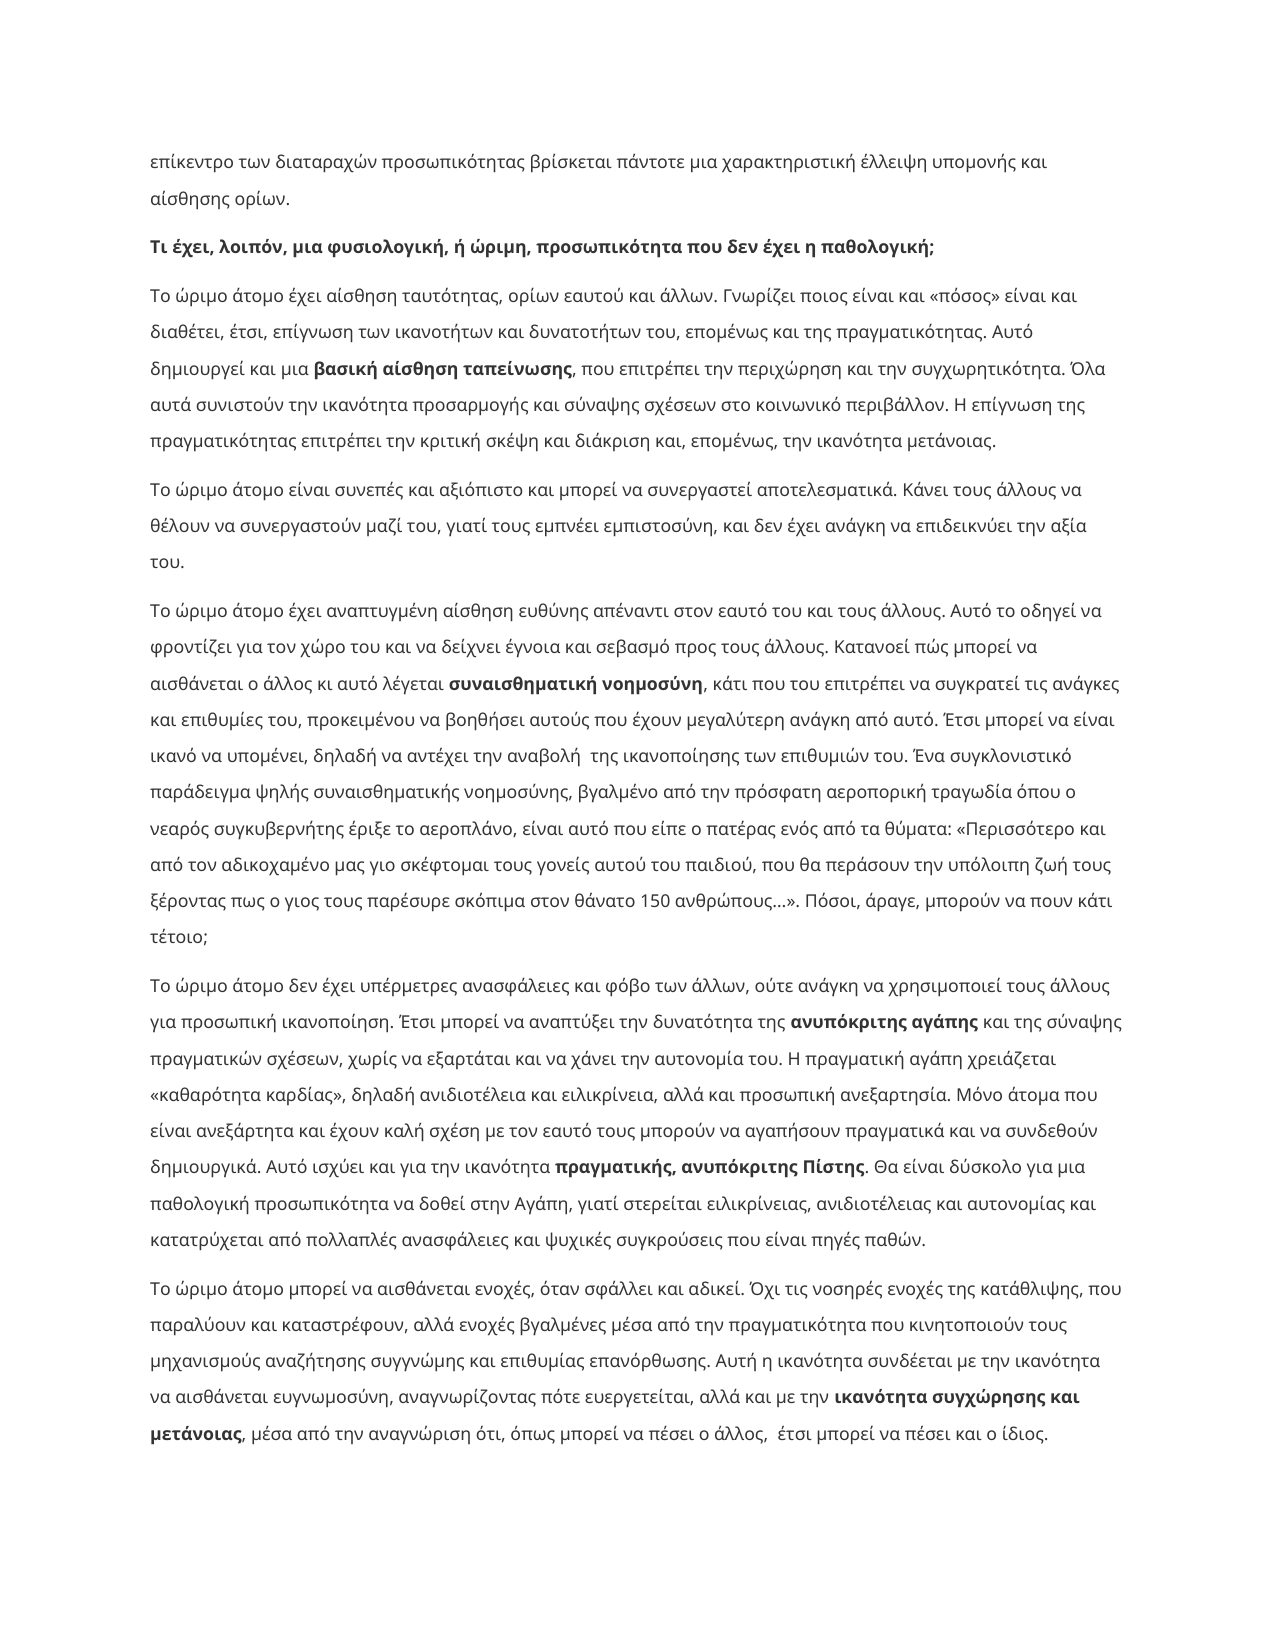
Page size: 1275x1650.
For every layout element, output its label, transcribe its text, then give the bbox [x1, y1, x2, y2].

text Το ώριμο άτομο δεν έχει υπέρμετρες ανασφάλειες και φόβο των άλλων, ούτε ανάγκη να χρησιμοποιεί τους άλλους για προσωπική ικανοποίηση. Έτσι μπορεί να αναπτύξει την δυνατότητα της ανυπόκριτης αγάπης και της σύναψης πραγματικών σχέσεων, χωρίς να εξαρτάται και να χάνει την αυτονομία του. Η πραγματική αγάπη χρειάζεται «καθαρότητα καρδίας», δηλαδή ανιδιοτέλεια και ειλικρίνεια, αλλά και προσωπική ανεξαρτησία. Μόνο άτομα που είναι ανεξάρτητα και έχουν καλή σχέση με τον εαυτό τους μπορούν να αγαπήσουν πραγματικά και να συνδεθούν δημιουργικά. Αυτό ισχύει και για την ικανότητα πραγματικής, ανυπόκριτης Πίστης. Θα είναι δύσκολο για μια παθολογική προσωπικότητα να δοθεί στην Αγάπη, γιατί στερείται ειλικρίνειας, ανιδιοτέλειας και αυτονομίας και κατατρύχεται από πολλαπλές ανασφάλειες και ψυχικές συγκρούσεις που είναι πηγές παθών. [150, 974, 1125, 1252]
text Το ώριμο άτομο είναι συνεπές και αξιόπιστο και μπορεί να συνεργαστεί αποτελεσματικά. Κάνει τους άλλους να θέλουν να συνεργαστούν μαζί του, γιατί τους εμπνέει εμπιστοσύνη, και δεν έχει ανάγκη να επιδεικνύει την αξία του. [150, 477, 1125, 574]
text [150, 150, 1125, 210]
text Το ώριμο άτομο έχει αναπτυγμένη αίσθηση ευθύνης απέναντι στον εαυτό του και τους άλλους. Αυτό το οδηγεί να φροντίζει για τον χώρο του και να δείχνει έγνοια και σεβασμό προς τους άλλους. Κατανοεί πώς μπορεί να αισθάνεται ο άλλος κι αυτό λέγεται συναισθηματική νοημοσύνη, κάτι που του επιτρέπει να συγκρατεί τις ανάγκες και επιθυμίες του, προκειμένου να βοηθήσει αυτούς που έχουν μεγαλύτερη ανάγκη από αυτό. Έτσι μπορεί να είναι ικανό να υπομένει, δηλαδή να αντέχει την αναβολή της ικανοποίησης των επιθυμιών του. Ένα συγκλονιστικό παράδειγμα ψηλής συναισθηματικής νοημοσύνης, βγαλμένο από την πρόσφατη αεροπορική τραγωδία όπου ο νεαρός συγκυβερνήτης έριξε το αεροπλάνο, είναι αυτό που είπε ο πατέρας ενός από τα θύματα: «Περισσότερο και από τον αδικοχαμένο μας γιο σκέφτομαι τους γονείς αυτού του παιδιού, που θα περάσουν την υπόλοιπη ζωή τους ξέροντας πως ο γιος τους παρέσυρε σκόπιμα στον θάνατο 150 ανθρώπους…». Πόσοι, άραγε, μπορούν να πουν κάτι τέτοιο; [150, 599, 1125, 949]
text Το ώριμο άτομο μπορεί να αισθάνεται ενοχές, όταν σφάλλει και αδικεί. Όχι τις νοσηρές ενοχές της κατάθλιψης, που παραλύουν και καταστρέφουν, αλλά ενοχές βγαλμένες μέσα από την πραγματικότητα που κινητοποιούν τους μηχανισμούς αναζήτησης συγγνώμης και επιθυμίας επανόρθωσης. Αυτή η ικανότητα συνδέεται με την ικανότητα να αισθάνεται ευγνωμοσύνη, αναγνωρίζοντας πότε ευεργετείται, αλλά και με την ικανότητα συγχώρησης και μετάνοιας, μέσα από την αναγνώριση ότι, όπως μπορεί να πέσει ο άλλος, έτσι μπορεί να πέσει και ο ίδιος. [150, 1276, 1125, 1445]
text Το ώριμο άτομο έχει αίσθηση ταυτότητας, ορίων εαυτού και άλλων. Γνωρίζει ποιος είναι και «πόσος» είναι και διαθέτει, έτσι, επίγνωση των ικανοτήτων και δυνατοτήτων του, επομένως και της πραγματικότητας. Αυτό δημιουργεί και μια βασική αίσθηση ταπείνωσης, που επιτρέπει την περιχώρηση και την συγχωρητικότητα. Όλα αυτά συνιστούν την ικανότητα προσαρμογής και σύναψης σχέσεων στο κοινωνικό περιβάλλον. Η επίγνωση της πραγματικότητας επιτρέπει την κριτική σκέψη και διάκριση και, επομένως, την ικανότητα μετάνοιας. [150, 284, 1125, 453]
text Τι έχει, λοιπόν, μια φυσιολογική, ή ώριμη, προσωπικότητα που δεν έχει η παθολογική; [150, 235, 1125, 259]
